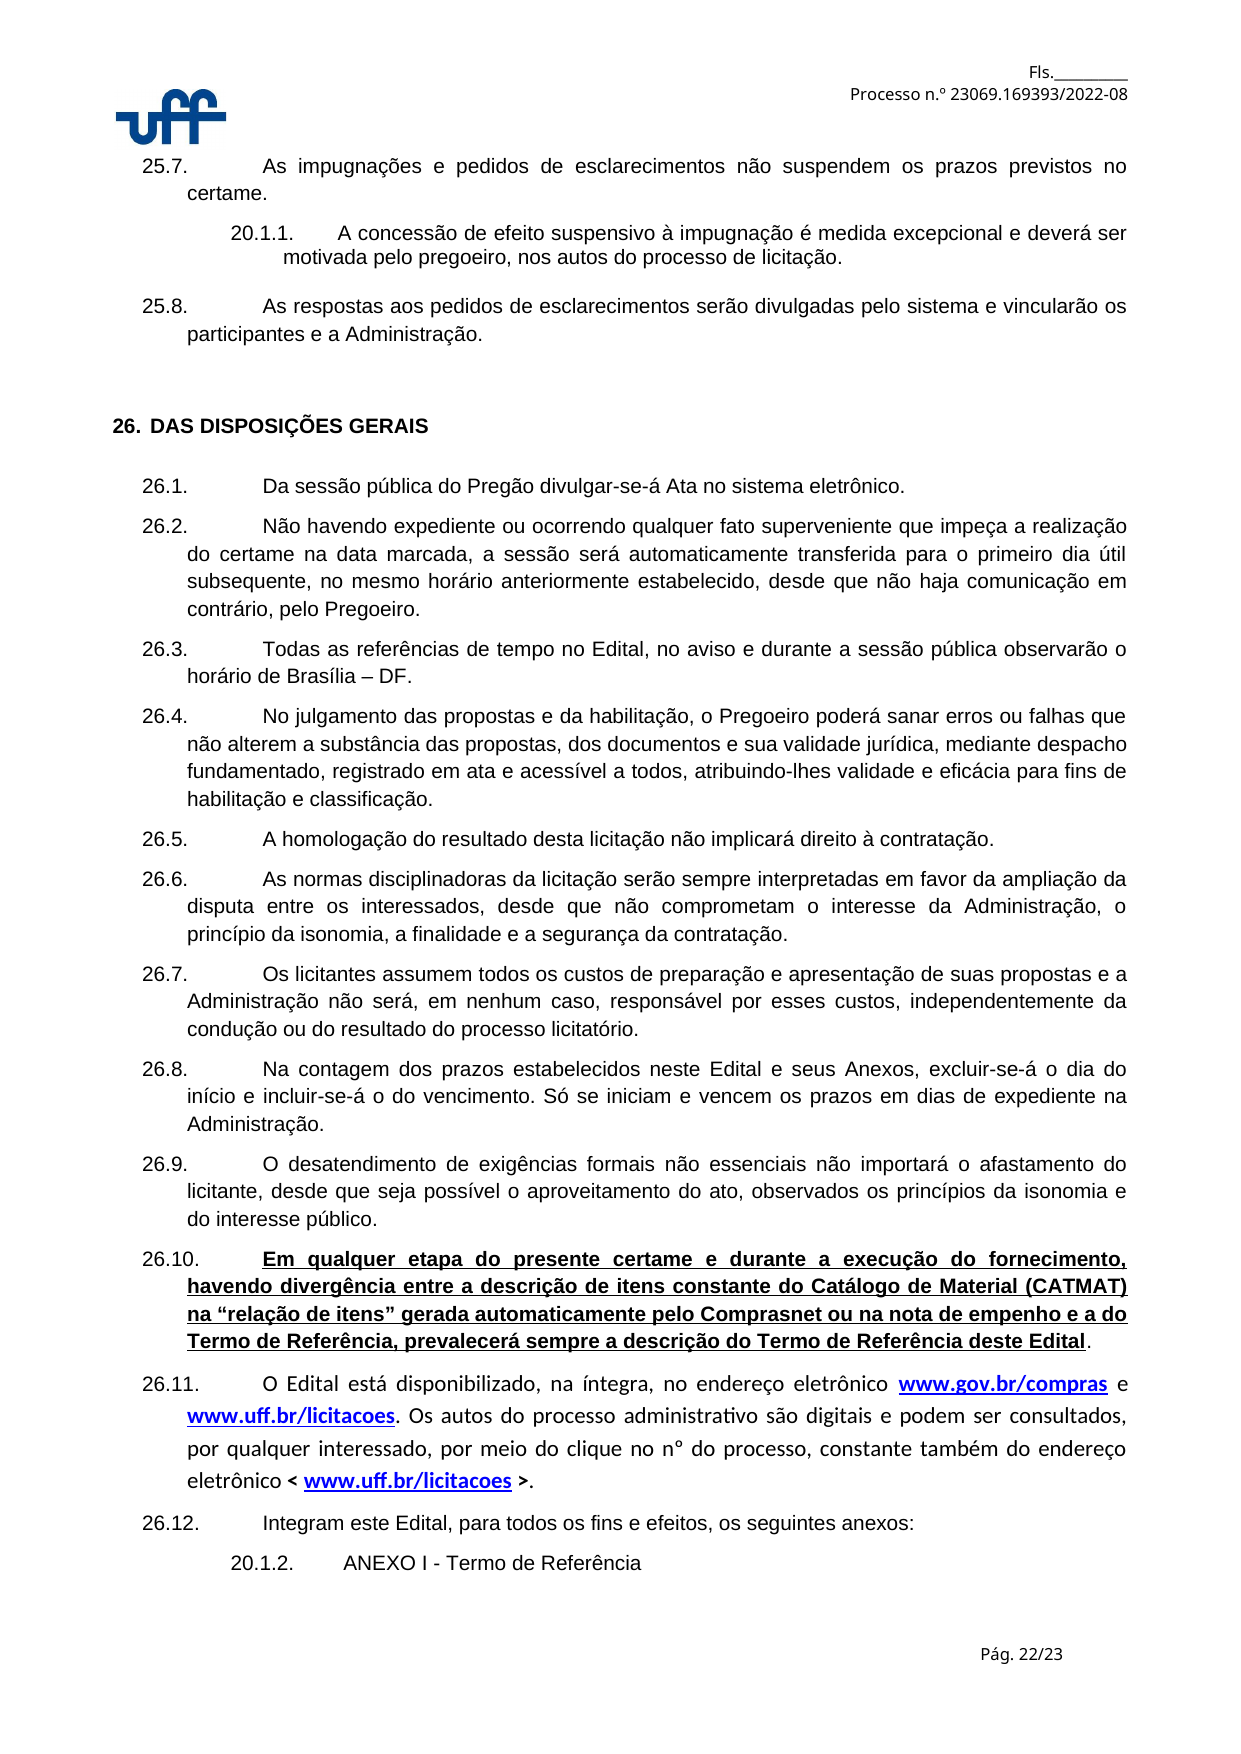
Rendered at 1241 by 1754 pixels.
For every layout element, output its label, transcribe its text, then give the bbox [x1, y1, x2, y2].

list No julgamento das propostas e da habilitação, o Pregoeiro poderá sanar erros ou falhas que não alterem a substância das propostas, dos documentos e sua validade jurídica, mediante despacho fundamentado, registrado em ata e acessível a todos, atribuindo-lhes validade e eficácia para fins de habilitação e classificação. [142, 704, 1128, 811]
list As respostas aos pedidos de esclarecimentos serão divulgadas pelo sistema e vincularão os participantes e a Administração. [142, 294, 1128, 345]
list ANEXO I - Termo de Referência [230, 1551, 1128, 1574]
picture [114, 89, 227, 150]
list Integram este Edital, para todos os fins e efeitos, os seguintes anexos: [142, 1511, 1128, 1534]
list Em qualquer etapa do presente certame e durante a execução do fornecimento, havendo divergência entre a descrição de itens constante do Catálogo de Material (CATMAT) na “relação de itens” gerada automaticamente pelo Comprasnet ou na nota de empenho e a do Termo de Referência, prevalecerá sempre a descrição do Termo de Referência deste Edital. [142, 1247, 1128, 1353]
list DAS DISPOSIÇÕES GERAIS [112, 414, 1128, 438]
list A homologação do resultado desta licitação não implicará direito à contratação. [142, 827, 1128, 851]
list Da sessão pública do Pregão divulgar-se-á Ata no sistema eletrônico. [142, 474, 1128, 498]
list O Edital está disponibilizado, na íntegra, no endereço eletrônico www.gov.br/compras e www.uff.br/licitacoes. Os autos do processo administrativo são digitais e podem ser consultados, por qualquer interessado, por meio do clique no nº do processo, constante também do endereço eletrônico < www.uff.br/licitacoes >. [142, 1369, 1128, 1494]
list O desatendimento de exigências formais não essenciais não importará o afastamento do licitante, desde que seja possível o aproveitamento do ato, observados os princípios da isonomia e do interesse público. [142, 1152, 1128, 1231]
list Na contagem dos prazos estabelecidos neste Edital e seus Anexos, excluir-se-á o dia do início e incluir-se-á o do vencimento. Só se iniciam e vencem os prazos em dias de expediente na Administração. [142, 1057, 1128, 1136]
list As normas disciplinadoras da licitação serão sempre interpretadas em favor da ampliação da disputa entre os interessados, desde que não comprometam o interesse da Administração, o princípio da isonomia, a finalidade e a segurança da contratação. [142, 867, 1128, 946]
list As impugnações e pedidos de esclarecimentos não suspendem os prazos previstos no certame. [142, 153, 1128, 205]
list A concessão de efeito suspensivo à impugnação é medida excepcional e deverá ser motivada pelo pregoeiro, nos autos do processo de licitação. [230, 221, 1128, 269]
list Não havendo expediente ou ocorrendo qualquer fato superveniente que impeça a realização do certame na data marcada, a sessão será automaticamente transferida para o primeiro dia útil subsequente, no mesmo horário anteriormente estabelecido, desde que não haja comunicação em contrário, pelo Pregoeiro. [142, 514, 1128, 621]
list Todas as referências de tempo no Edital, no aviso e durante a sessão pública observarão o horário de Brasília – DF. [142, 637, 1128, 688]
list Os licitantes assumem todos os custos de preparação e apresentação de suas propostas e a Administração não será, em nenhum caso, responsável por esses custos, independentemente da condução ou do resultado do processo licitatório. [142, 962, 1128, 1041]
